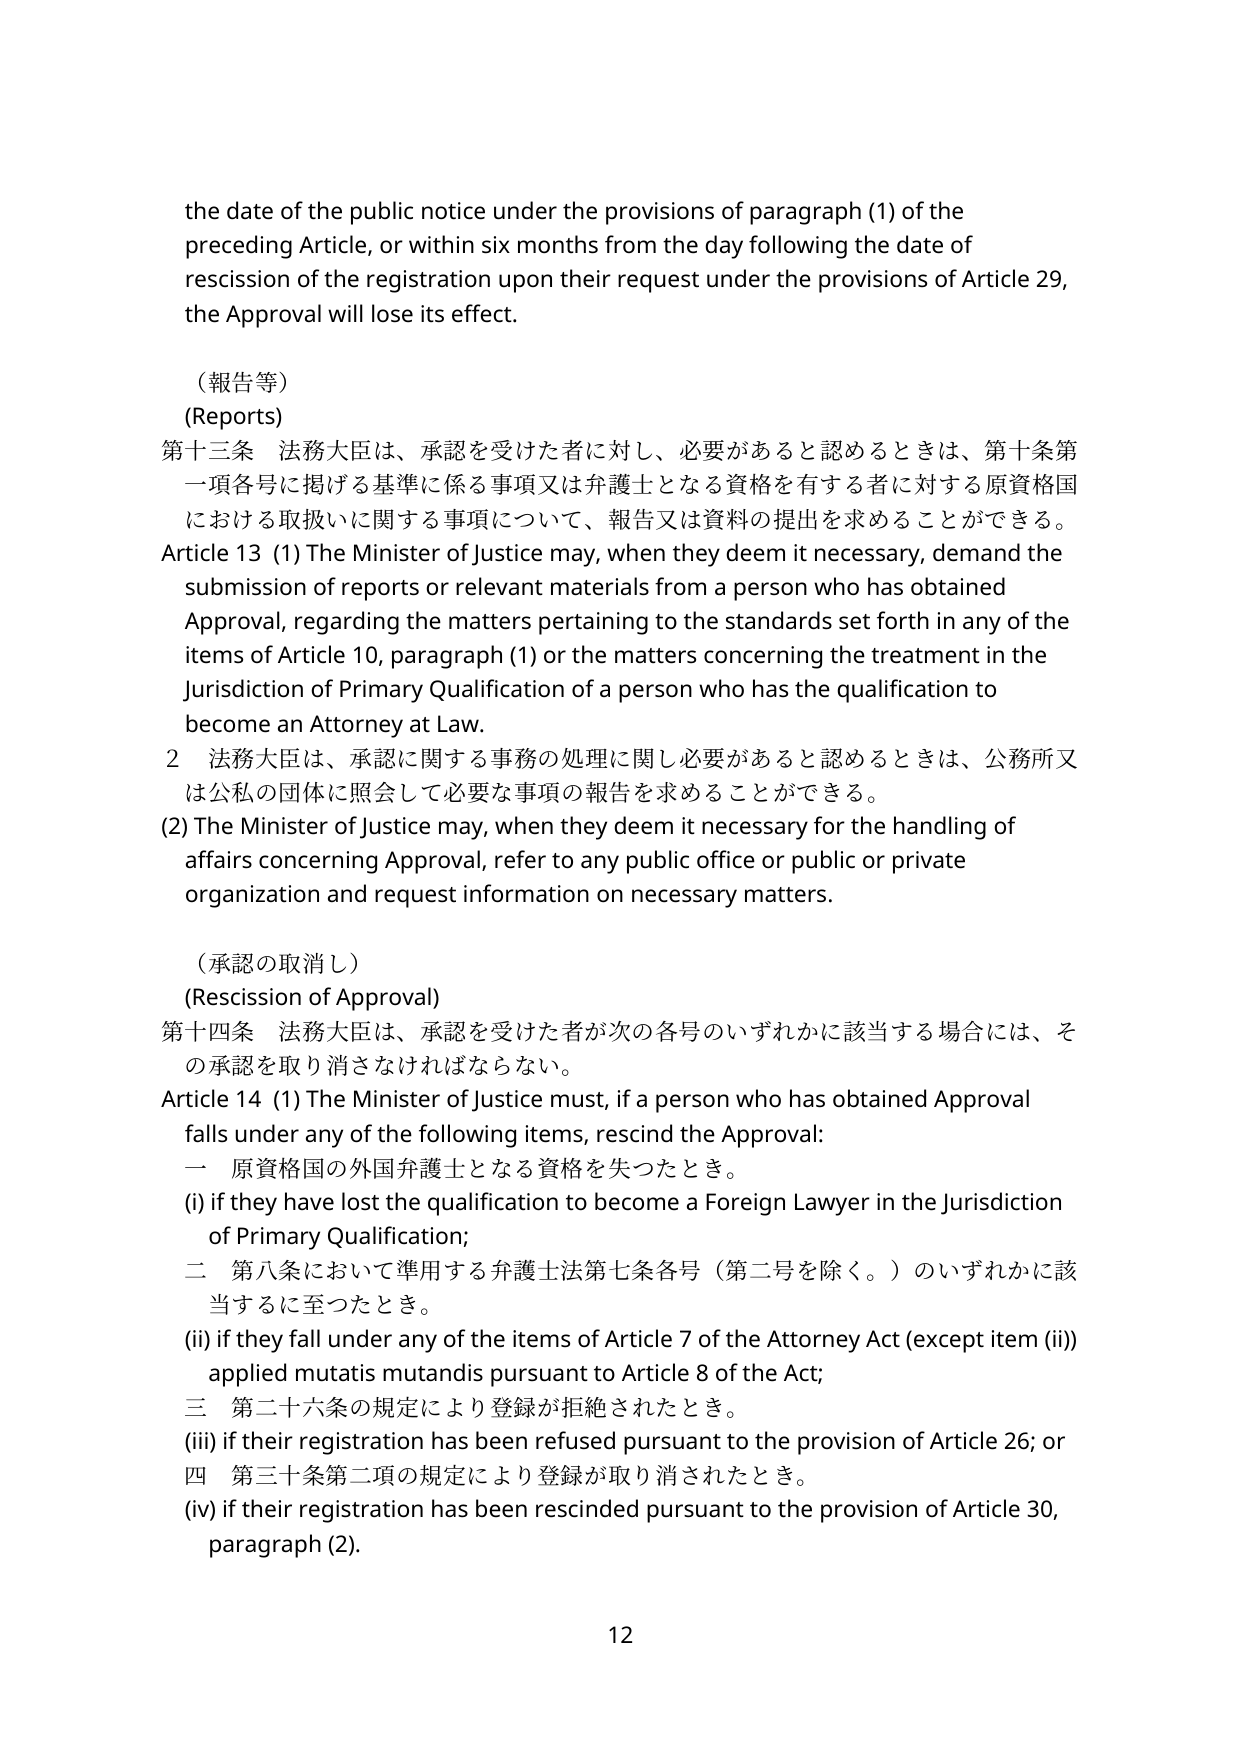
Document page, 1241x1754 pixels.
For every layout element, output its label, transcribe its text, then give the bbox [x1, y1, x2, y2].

text (i) if they have lost the qualification to become a Foreign Lawyer in the Jurisdiction of Primary Qualification; [184, 1184, 1079, 1253]
text ２ 法務大臣は、承認に関する事務の処理に関し必要があると認めるときは、公務所又は公私の団体に照会して必要な事項の報告を求めることができる。 [161, 740, 1079, 809]
text 第十三条 法務大臣は、承認を受けた者に対し、必要があると認めるときは、第十条第一項各号に掲げる基準に係る事項又は弁護士となる資格を有する者に対する原資格国における取扱いに関する事項について、報告又は資料の提出を求めることができる。 [161, 433, 1079, 535]
text Article 14 (1) The Minister of Justice must, if a person who has obtained Approval falls under any of the following items, rescind the Approval: [161, 1082, 1079, 1150]
text 二 第八条において準用する弁護士法第七条各号（第二号を除く。）のいずれかに該当するに至つたとき。 [184, 1253, 1079, 1321]
text (ii) if they fall under any of the items of Article 7 of the Attorney Act (except item (ii)) applied mutatis mutandis pursuant to Article 8 of the Act; [184, 1321, 1079, 1389]
text 一 原資格国の外国弁護士となる資格を失つたとき。 [184, 1150, 1079, 1184]
text (2) The Minister of Justice may, when they deem it necessary for the handling of affairs concerning Approval, refer to any public office or public or private organization and request information on necessary matters. [161, 809, 1079, 911]
text （報告等） [184, 364, 1079, 399]
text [161, 194, 1079, 330]
text (Reports) [184, 399, 1079, 433]
text (Rescission of Approval) [184, 979, 1079, 1014]
text (iv) if their registration has been rescinded pursuant to the provision of Article 30, paragraph (2). [184, 1492, 1079, 1560]
text 第十四条 法務大臣は、承認を受けた者が次の各号のいずれかに該当する場合には、その承認を取り消さなければならない。 [161, 1014, 1079, 1082]
text (iii) if their registration has been refused pursuant to the provision of Article 26; or [184, 1424, 1079, 1458]
text （承認の取消し） [184, 945, 1079, 979]
text Article 13 (1) The Minister of Justice may, when they deem it necessary, demand the submission of reports or relevant materials from a person who has obtained Approval, regarding the matters pertaining to the standards set forth in any of the items of Article 10, paragraph (1) or the matters concerning the treatment in the Jurisdiction of Primary Qualification of a person who has the qualification to become an Attorney at Law. [161, 535, 1079, 740]
text 四 第三十条第二項の規定により登録が取り消されたとき。 [184, 1458, 1079, 1492]
text 三 第二十六条の規定により登録が拒絶されたとき。 [184, 1389, 1079, 1424]
